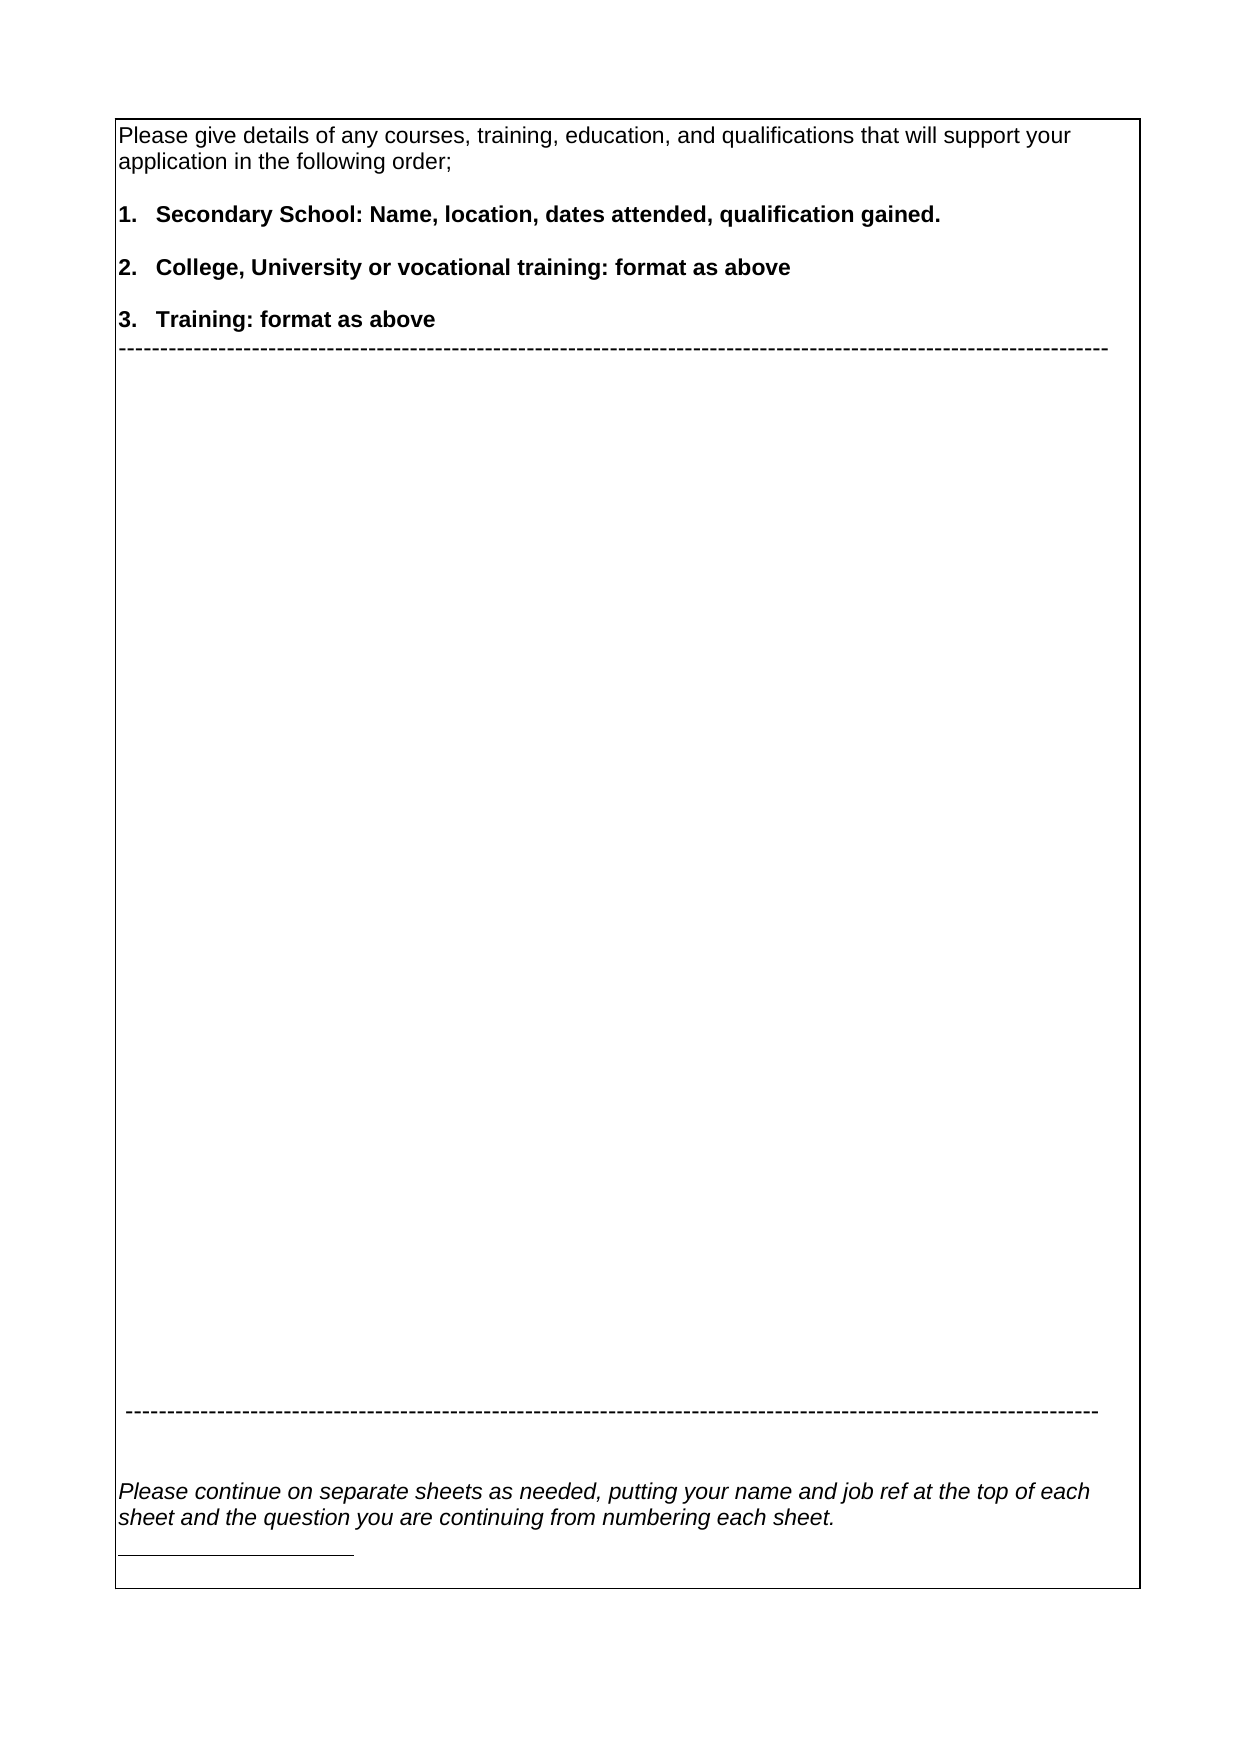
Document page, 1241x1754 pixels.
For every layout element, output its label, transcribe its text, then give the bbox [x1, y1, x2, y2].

text Please continue on separate sheets as needed, putting your name and job ref at the top of each sheet and the question you are continuing from numbering each sheet. [118, 1478, 1137, 1531]
text Please give details of any courses, training, education, and qualifications that will support your application in the following order; [116, 120, 1139, 174]
list Training: format as above [118, 306, 1137, 333]
list College, University or vocational training: format as above [118, 253, 1137, 280]
text ----------------------------------------------------------------------------------------------------------------------- [118, 333, 1137, 361]
text --------------------------------------------------------------------------------------------------------------------- [118, 1396, 1137, 1425]
list Secondary School: Name, location, dates attended, qualification gained. [118, 201, 1137, 227]
